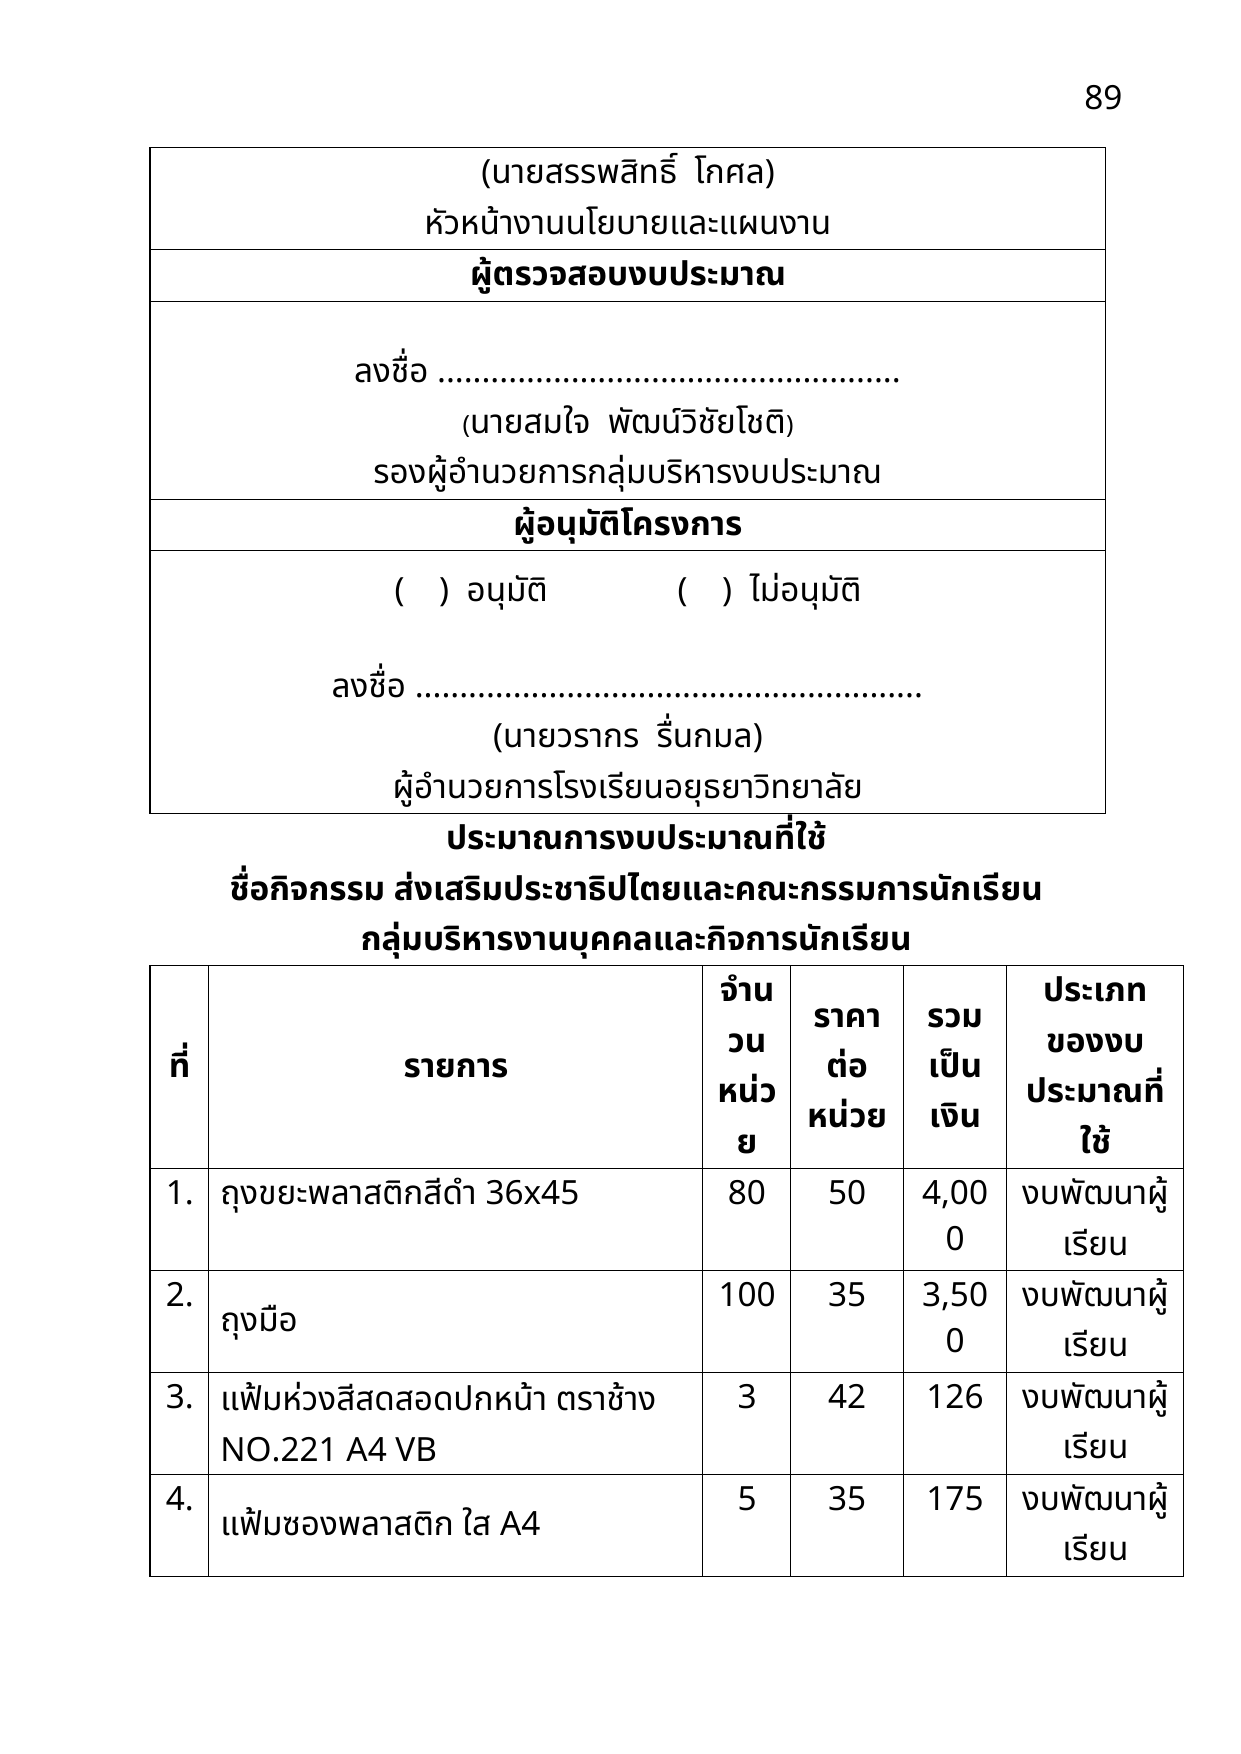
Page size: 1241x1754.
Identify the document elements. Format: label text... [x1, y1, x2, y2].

table_cell ลงชื่อ .................................................... (นายสมใจ พัฒน์วิชัยโชติ) รองผู้อำนวยการกลุ่มบริหารงบประมาณ [151, 302, 1105, 499]
table_cell 42 [791, 1373, 903, 1474]
table_cell 3,500 [904, 1271, 1006, 1372]
table_cell 175 [904, 1475, 1006, 1576]
table_cell ผู้อนุมัติโครงการ [151, 500, 1105, 550]
table_cell 35 [791, 1271, 903, 1372]
table_header ที่ [151, 966, 208, 1168]
table_header ประเภทของงบประมาณที่ใช้ [1007, 966, 1183, 1168]
table_header จำนวนหน่วย [703, 966, 790, 1168]
table_header ราคา ต่อหน่วย [791, 966, 903, 1168]
table_cell ถุงขยะพลาสติกสีดำ 36x45 [209, 1169, 702, 1270]
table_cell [151, 148, 1105, 249]
table_cell ผู้ตรวจสอบงบประมาณ [151, 250, 1105, 301]
subtitle กลุ่มบริหารงานบุคคลและกิจการนักเรียน [150, 915, 1122, 965]
table_cell งบพัฒนาผู้เรียน [1007, 1169, 1183, 1270]
table_cell งบพัฒนาผู้เรียน [1007, 1373, 1183, 1474]
subtitle ชื่อกิจกรรม ส่งเสริมประชาธิปไตยและคณะกรรมการนักเรียน [150, 864, 1122, 915]
table_cell แฟ้มซองพลาสติก ใส A4 [209, 1475, 702, 1576]
table_cell งบพัฒนาผู้เรียน [1007, 1475, 1183, 1576]
subtitle ประมาณการงบประมาณที่ใช้ [150, 814, 1122, 864]
table_cell 2. [151, 1271, 208, 1372]
table_cell ( ) อนุมัติ ( ) ไม่อนุมัติ ลงชื่อ ......................................................... (นายวรากร รื่นกมล) ผู้อำนวยการโรงเรียนอยุธยาวิทยาลัย [151, 551, 1105, 813]
table_cell 126 [904, 1373, 1006, 1474]
table_cell 80 [703, 1169, 790, 1270]
table_cell แฟ้มห่วงสีสดสอดปกหน้า ตราช้าง NO.221 A4 VB [209, 1373, 702, 1474]
table_cell 1. [151, 1169, 208, 1270]
table_cell 5 [703, 1475, 790, 1576]
table_cell 4. [151, 1475, 208, 1576]
table_cell 3 [703, 1373, 790, 1474]
table_cell ถุงมือ [209, 1271, 702, 1372]
table_header รวม เป็นเงิน [904, 966, 1006, 1168]
table_cell 4,000 [904, 1169, 1006, 1270]
table_cell 50 [791, 1169, 903, 1270]
table_cell งบพัฒนาผู้เรียน [1007, 1271, 1183, 1372]
table_header รายการ [209, 966, 702, 1168]
table_cell 35 [791, 1475, 903, 1576]
table_cell 100 [703, 1271, 790, 1372]
table_cell 3. [151, 1373, 208, 1474]
